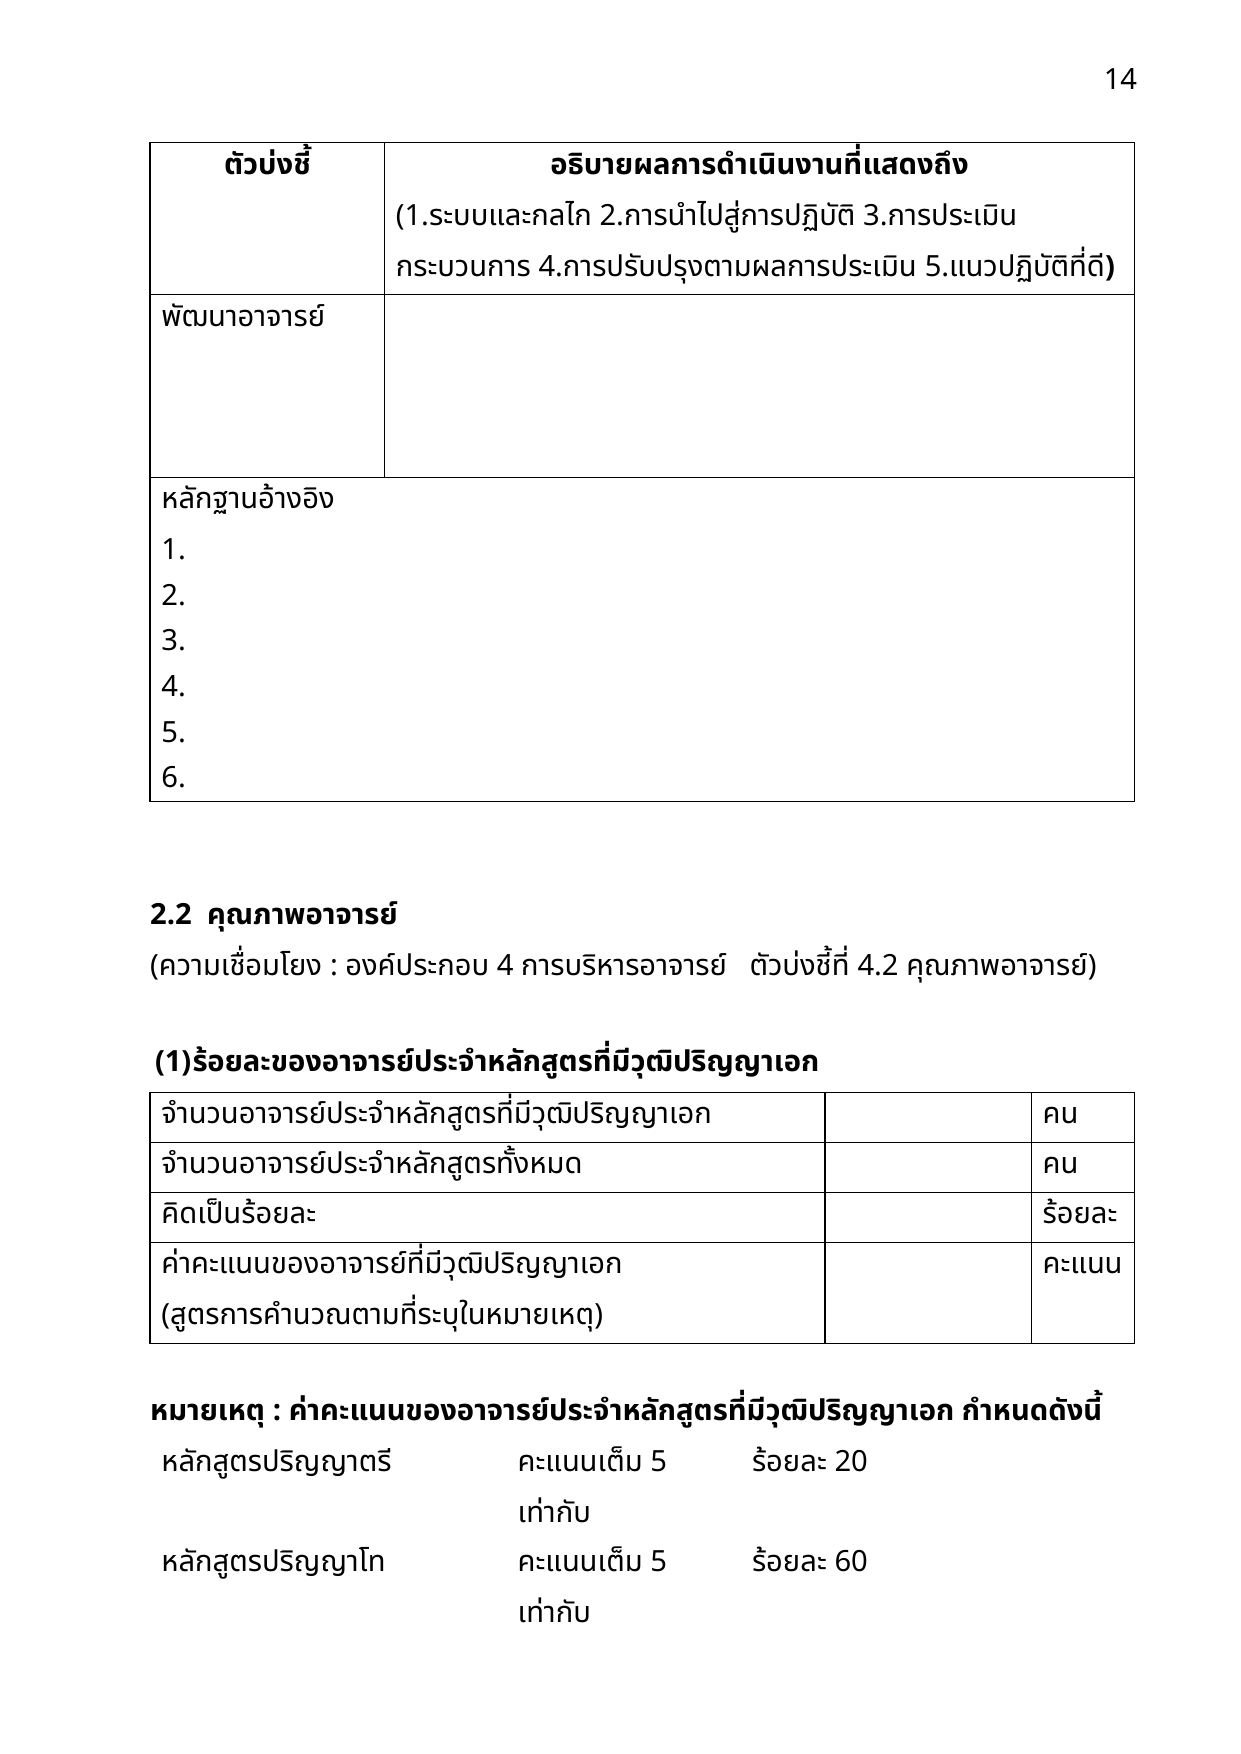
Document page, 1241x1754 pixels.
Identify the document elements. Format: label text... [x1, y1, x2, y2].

table_header ตัวบ่งชี้ [151, 143, 384, 294]
table_cell หลักสูตรปริญญาโท [150, 1540, 506, 1640]
table_cell คิดเป็นร้อยละ [151, 1193, 824, 1242]
table_cell ค่าคะแนนของอาจารย์ที่มีวุฒิปริญญาเอก (สูตรการคำนวณตามที่ระบุในหมายเหตุ) [151, 1243, 824, 1343]
table_cell คน [1032, 1143, 1134, 1192]
table_cell ร้อยละ [1032, 1193, 1134, 1242]
table_cell คะแนนเต็ม 5 เท่ากับ [506, 1540, 741, 1640]
table_cell คะแนน [1032, 1243, 1134, 1343]
table_header คะแนนเต็ม 5 เท่ากับ [506, 1440, 741, 1540]
table_cell [385, 295, 1134, 477]
table_cell ร้อยละ 60 [741, 1540, 909, 1640]
table_header ร้อยละ 20 [741, 1440, 909, 1540]
table_cell [826, 1143, 1031, 1192]
text หมายเหตุ : ค่าคะแนนของอาจารย์ประจำหลักสูตรที่มีวุฒิปริญญาเอก กำหนดดังนี้ [150, 1389, 1137, 1434]
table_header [385, 143, 1134, 294]
table_cell [826, 1193, 1031, 1242]
list ร้อยละของอาจารย์ประจำหลักสูตรที่มีวุฒิปริญญาเอก [155, 1041, 1137, 1085]
table_header คน [1032, 1093, 1134, 1142]
table_cell จำนวนอาจารย์ประจำหลักสูตรทั้งหมด [151, 1143, 824, 1192]
table_cell [826, 1243, 1031, 1343]
text 2.2 คุณภาพอาจารย์ [150, 893, 1137, 938]
table_header [826, 1093, 1031, 1142]
table_header หลักสูตรปริญญาตรี [150, 1440, 506, 1540]
table_cell การส่งเสริมและพัฒนาอาจารย์ [151, 295, 384, 477]
table_header จำนวนอาจารย์ประจำหลักสูตรที่มีวุฒิปริญญาเอก [151, 1093, 824, 1142]
table_cell หลักฐานอ้างอิง 1. 2. 3. 4. 5. 6. [151, 478, 1134, 801]
text (ความเชื่อมโยง : องค์ประกอบ 4 การบริหารอาจารย์ ตัวบ่งชี้ที่ 4.2 คุณภาพอาจารย์) [150, 944, 1137, 988]
